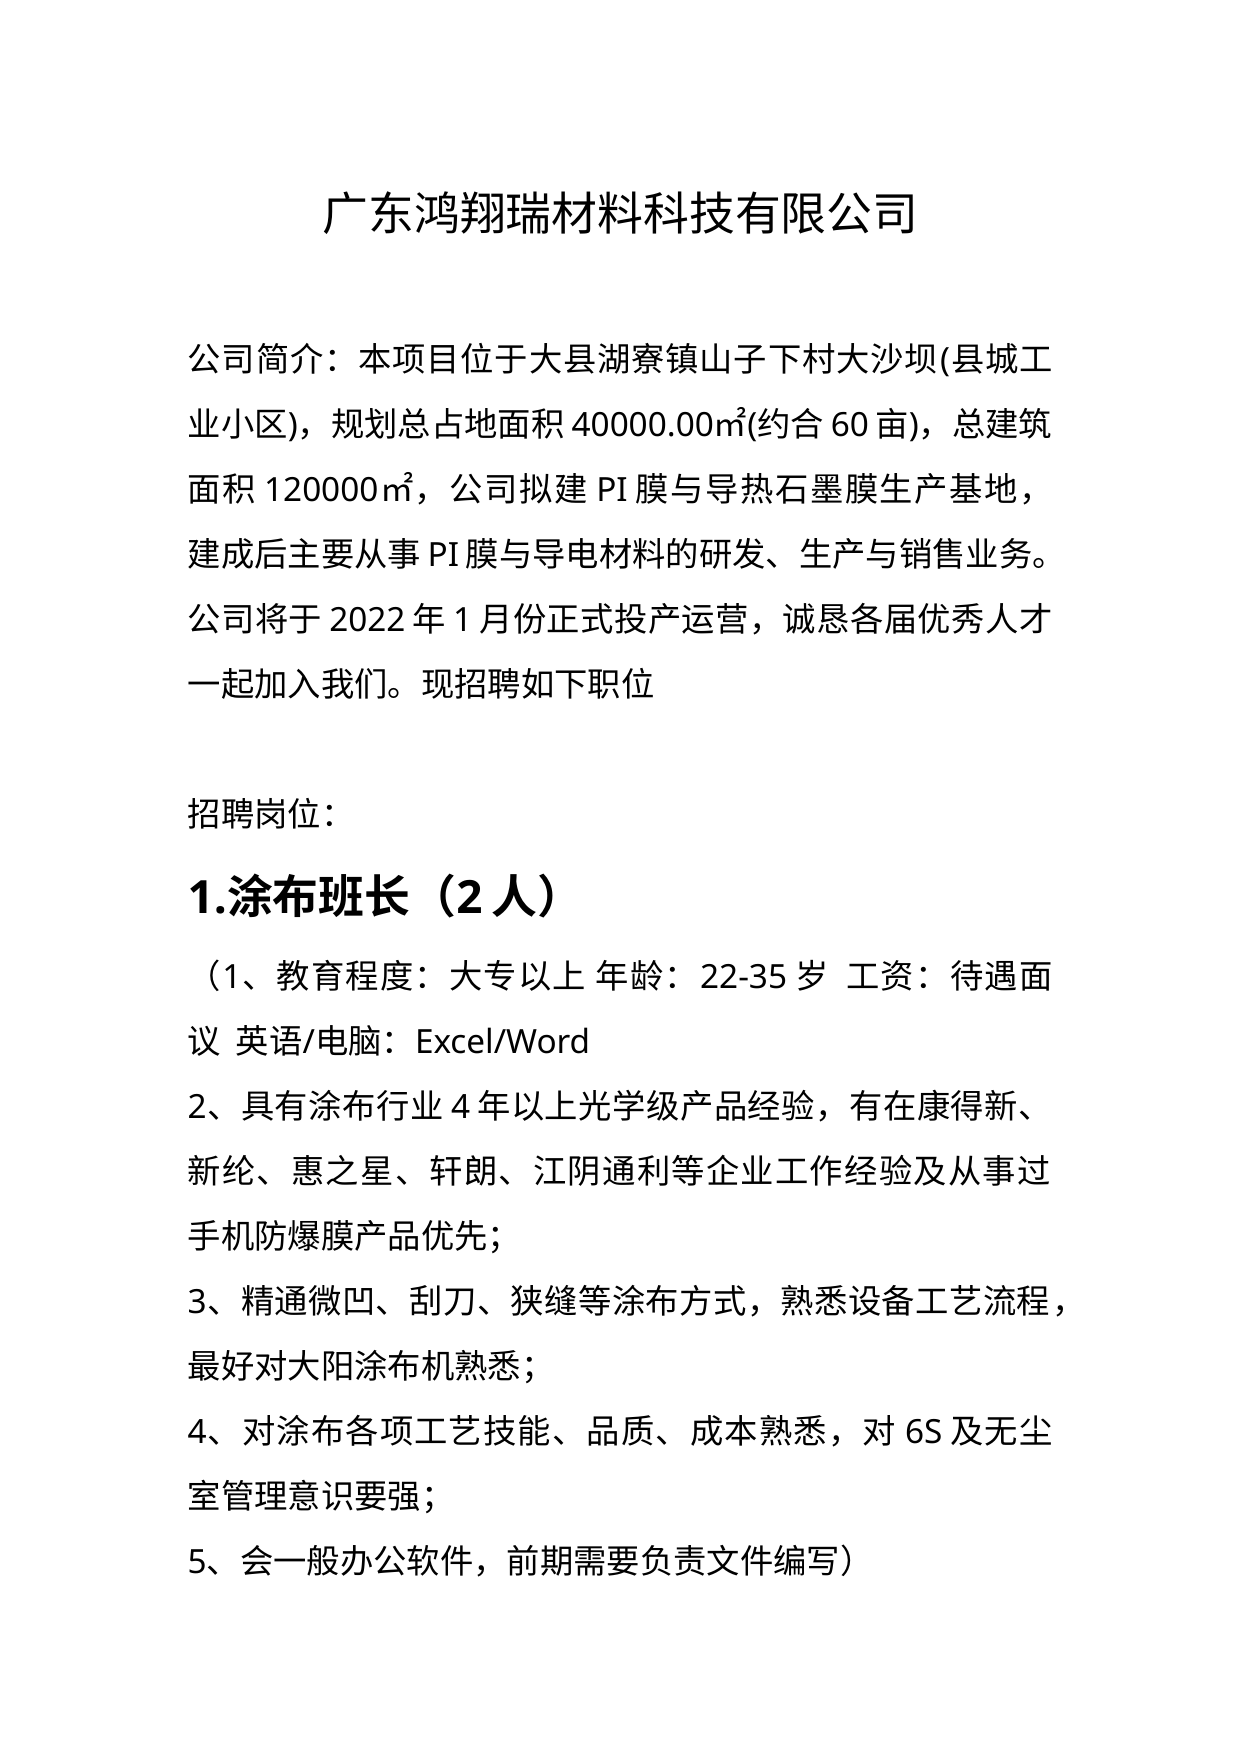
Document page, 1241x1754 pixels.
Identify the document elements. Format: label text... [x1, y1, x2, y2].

text 招聘岗位： [187, 779, 1053, 844]
text 2、具有涂布行业4年以上光学级产品经验，有在康得新、新纶、惠之星、轩朗、江阴通利等企业工作经验及从事过手机防爆膜产品优先； [187, 1072, 1053, 1267]
text 1.涂布班长（2人） [187, 844, 1053, 942]
text 公司简介：本项目位于大县湖寮镇山子下村大沙坝(县城工业小区)，规划总占地面积40000.00㎡(约合60亩)，总建筑面积120000㎡，公司拟建PI膜与导热石墨膜生产基地，建成后主要从事PI膜与导电材料的研发、生产与销售业务。 [187, 324, 1053, 584]
text 广东鸿翔瑞材料科技有限公司 [187, 162, 1053, 259]
text 4、对涂布各项工艺技能、品质、成本熟悉，对6S及无尘室管理意识要强； [187, 1397, 1053, 1527]
text 3、精通微凹、刮刀、狭缝等涂布方式，熟悉设备工艺流程，最好对大阳涂布机熟悉； [187, 1267, 1053, 1397]
text 公司将于2022年1月份正式投产运营，诚恳各届优秀人才一起加入我们。现招聘如下职位 [187, 584, 1053, 714]
text 5、会一般办公软件，前期需要负责文件编写） [187, 1527, 1053, 1592]
text （1、教育程度：大专以上 年龄：22-35岁 工资：待遇面议 英语/电脑：Excel/Word [187, 942, 1053, 1072]
